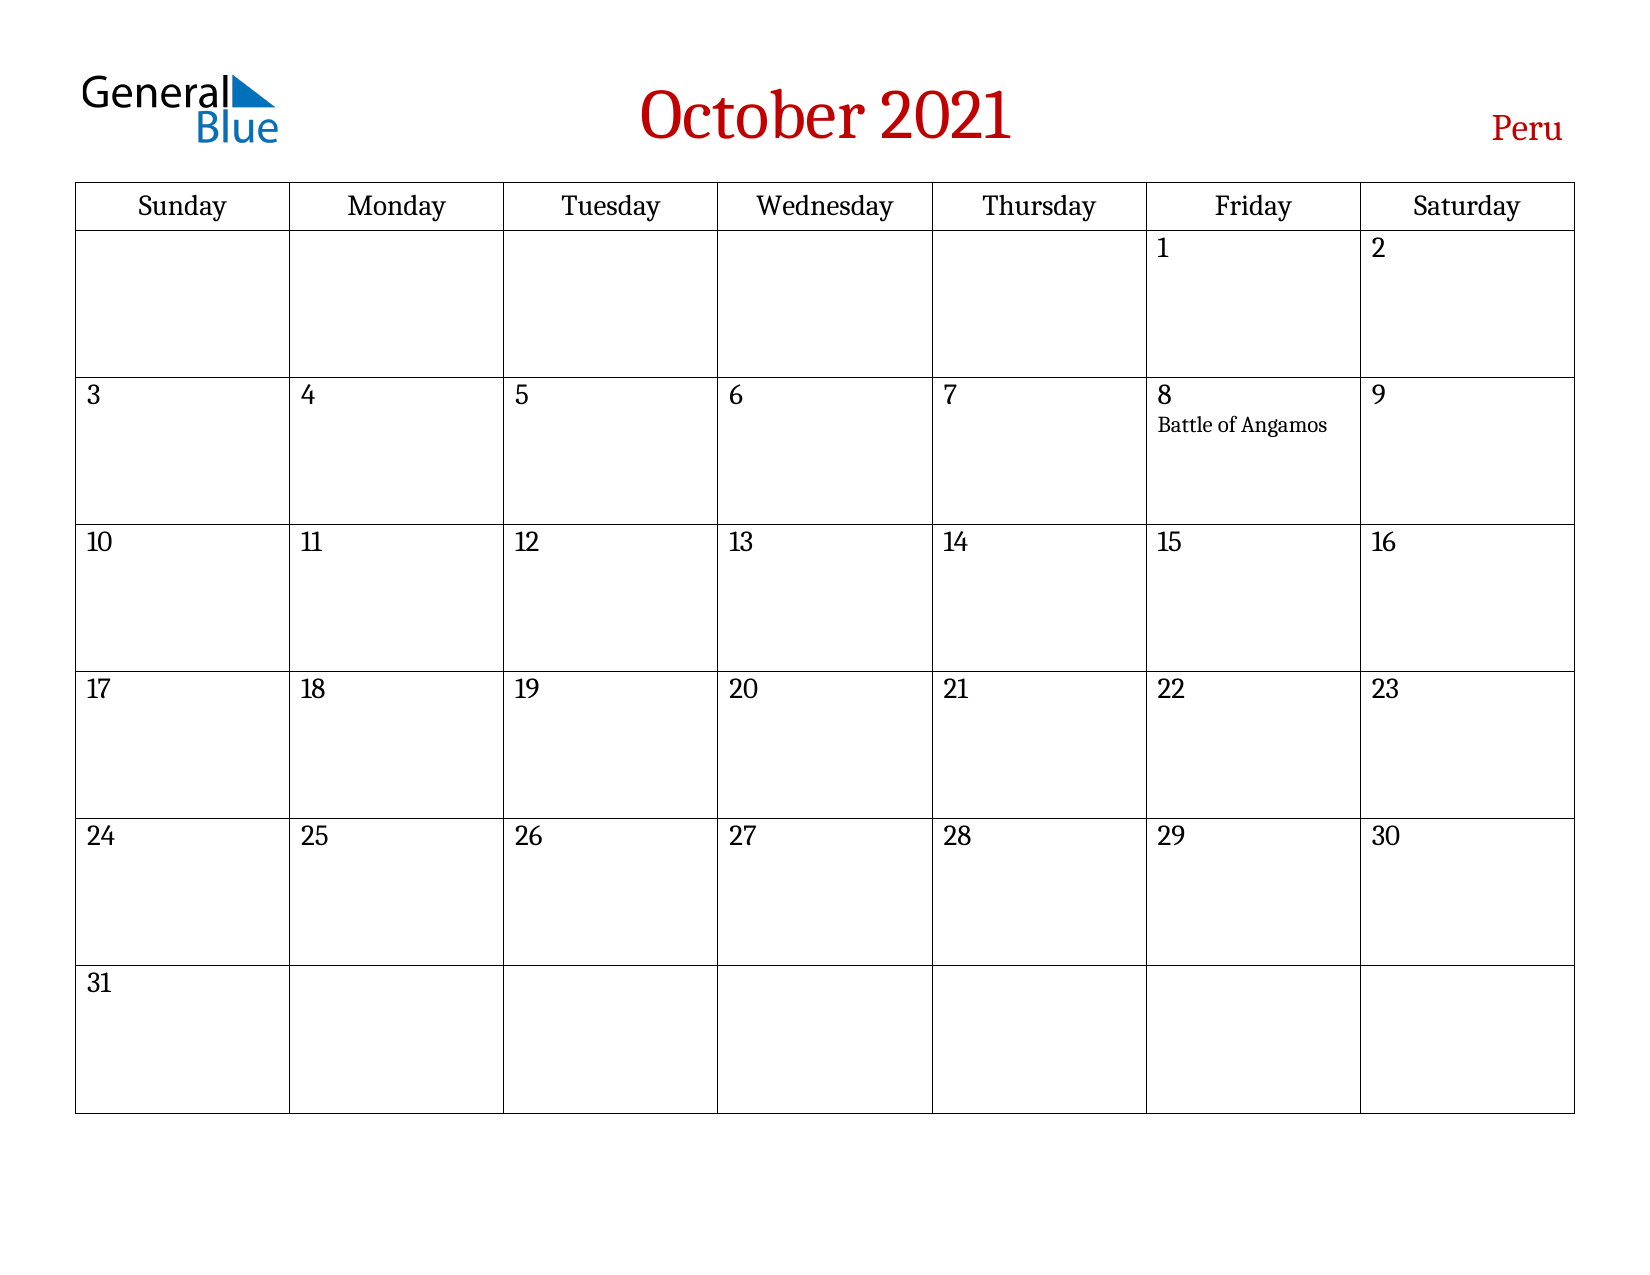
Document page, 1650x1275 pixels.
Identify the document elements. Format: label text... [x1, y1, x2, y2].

table_cell 2 [1361, 231, 1574, 264]
table_cell [504, 1000, 717, 1112]
table_cell [1361, 559, 1574, 671]
table_cell [76, 706, 289, 818]
table_cell [718, 706, 932, 818]
table_cell [76, 1000, 289, 1112]
table_cell [504, 231, 717, 264]
table_cell [76, 265, 289, 377]
table_cell 21 [933, 672, 1146, 706]
table_cell [290, 966, 503, 1000]
table_cell 10 [76, 525, 289, 559]
table_cell 14 [933, 525, 1146, 559]
table_cell [76, 412, 289, 524]
table_cell Tuesday [504, 183, 717, 230]
table_cell 1 [1147, 231, 1360, 264]
table_cell 25 [290, 819, 503, 853]
table_cell Wednesday [718, 183, 932, 230]
table_cell [290, 559, 503, 671]
table_cell [933, 966, 1146, 1000]
table_cell [933, 265, 1146, 377]
table_cell [76, 559, 289, 671]
table_cell [290, 412, 503, 524]
table_cell [290, 853, 503, 965]
table_cell 9 [1361, 378, 1574, 412]
table_cell Thursday [933, 183, 1146, 230]
table_cell [933, 706, 1146, 818]
table_cell 8 [1147, 378, 1360, 412]
table_cell [1361, 706, 1574, 818]
table_cell [718, 265, 932, 377]
table_cell [1147, 706, 1360, 818]
picture [82, 75, 278, 143]
table_cell 6 [718, 378, 932, 412]
table_cell [1147, 265, 1360, 377]
table_cell [718, 412, 932, 524]
table_cell 15 [1147, 525, 1360, 559]
table_cell [933, 559, 1146, 671]
table_header October 2021 [504, 75, 1146, 182]
table_cell [718, 853, 932, 965]
table_cell [718, 966, 932, 1000]
table_cell [1361, 853, 1574, 965]
table_cell [1147, 559, 1360, 671]
table_cell 29 [1147, 819, 1360, 853]
table_cell [933, 853, 1146, 965]
table_cell [718, 231, 932, 264]
table_cell Friday [1147, 183, 1360, 230]
table_cell [1361, 1000, 1574, 1112]
table_cell 24 [76, 819, 289, 853]
table_cell 28 [933, 819, 1146, 853]
table_cell [1147, 966, 1360, 1000]
table_cell [933, 412, 1146, 524]
table_cell [290, 231, 503, 264]
table_cell 26 [504, 819, 717, 853]
table_cell [504, 966, 717, 1000]
table_cell 7 [933, 378, 1146, 412]
table_cell [290, 265, 503, 377]
table_cell 11 [290, 525, 503, 559]
table_cell [1361, 412, 1574, 524]
table_cell Sunday [76, 183, 289, 230]
table_cell [1147, 853, 1360, 965]
table_cell [1361, 966, 1574, 1000]
table_cell Saturday [1361, 183, 1574, 230]
table_cell 17 [76, 672, 289, 706]
table_cell 13 [718, 525, 932, 559]
table_cell [76, 231, 289, 264]
table_cell [933, 1000, 1146, 1112]
table_cell [933, 231, 1146, 264]
table_header [76, 75, 503, 182]
table_cell [718, 559, 932, 671]
table_cell [1147, 1000, 1360, 1112]
table_cell [504, 853, 717, 965]
table_cell 3 [76, 378, 289, 412]
table_cell 18 [290, 672, 503, 706]
table_cell [504, 706, 717, 818]
table_cell [718, 1000, 932, 1112]
table_cell [290, 1000, 503, 1112]
table_cell 30 [1361, 819, 1574, 853]
table_cell [1361, 265, 1574, 377]
table_cell 22 [1147, 672, 1360, 706]
table_cell [290, 706, 503, 818]
table_cell Monday [290, 183, 503, 230]
table_cell 12 [504, 525, 717, 559]
table_cell 16 [1361, 525, 1574, 559]
table_cell Battle of Angamos [1147, 412, 1360, 524]
table_cell 27 [718, 819, 932, 853]
table_cell 23 [1361, 672, 1574, 706]
table_cell 19 [504, 672, 717, 706]
table_cell 4 [290, 378, 503, 412]
table_cell [504, 265, 717, 377]
table_cell 31 [76, 966, 289, 1000]
table_cell 20 [718, 672, 932, 706]
table_cell [504, 559, 717, 671]
table_cell 5 [504, 378, 717, 412]
table_header Peru [1146, 75, 1574, 182]
table_cell [76, 853, 289, 965]
table_cell [504, 412, 717, 524]
